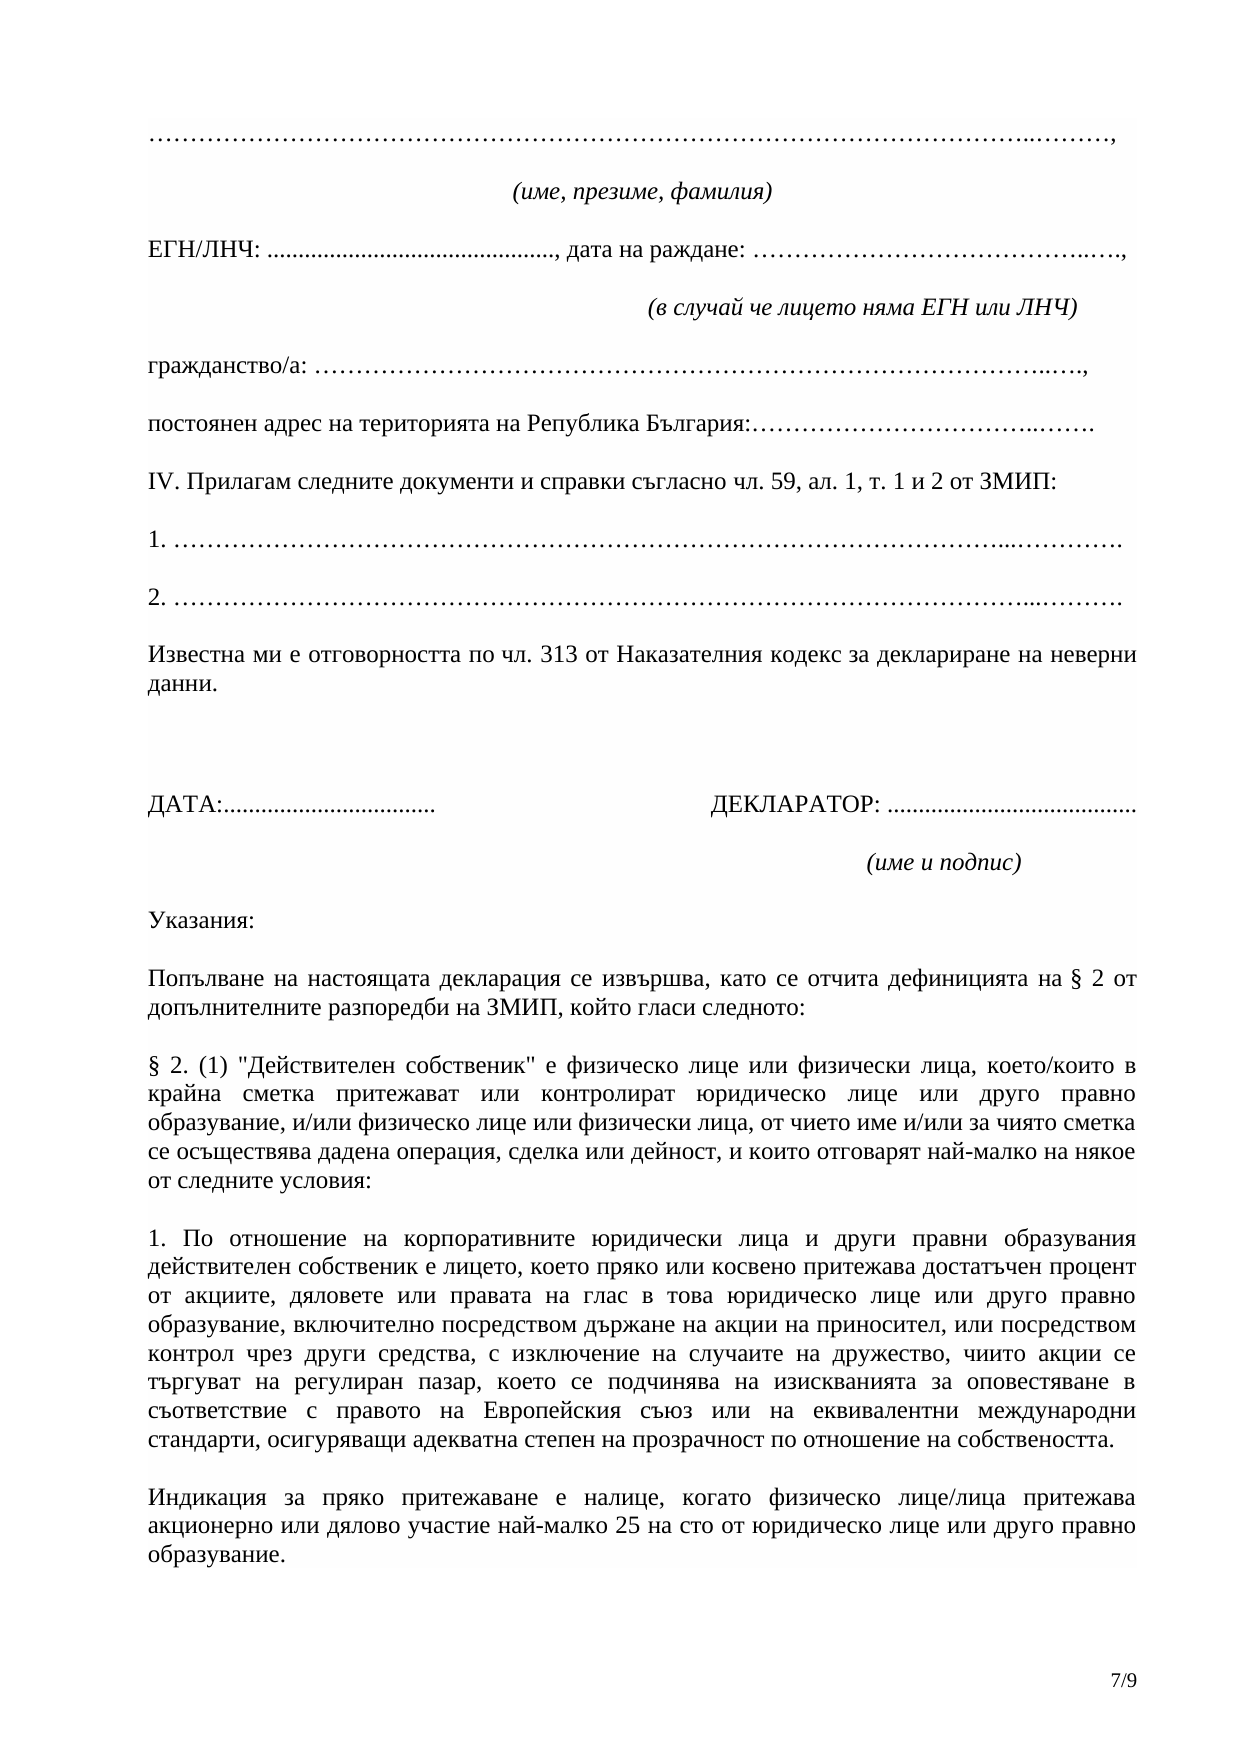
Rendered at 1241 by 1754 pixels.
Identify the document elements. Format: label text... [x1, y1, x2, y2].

text 2. …………………………………………………………………………………………...………. [148, 582, 1137, 610]
text ……………………………………………………………………………………………..………, [148, 118, 1137, 147]
text Попълване на настоящата декларация се извършва, като се отчита дефиницията на § 2 от допълнителните разпоредби на ЗМИП, който гласи следното: [148, 963, 1137, 1021]
text § 2. (1) "Действителен собственик" е физическо лице или физически лица, което/които в крайна сметка притежават или контролират юридическо лице или друго правно образувание, и/или физическо лице или физически лица, от чието име и/или за чиято сметка се осъществява дадена операция, сделка или дейност, и които отговарят най-малко на някое от следните условия: [148, 1050, 1137, 1193]
text 1. По отношение на корпоративните юридически лица и други правни образувания действителен собственик е лицето, което пряко или косвено притежава достатъчен процент от акциите, дяловете или правата на глас в това юридическо лице или друго правно образувание, включително посредством държане на акции на приносител, или посредством контрол чрез други средства, с изключение на случаите на дружество, чиито акции се търгуват на регулиран пазар, което се подчинява на изискванията за оповестяване в съответствие с правото на Европейския съюз или на еквивалентни международни стандарти, осигуряващи адекватна степен на прозрачност по отношение на собствеността. [148, 1223, 1137, 1453]
text ІV. Прилагам следните документи и справки съгласно чл. 59, ал. 1, т. 1 и 2 от ЗМИП: [148, 466, 1137, 494]
text Указания: [148, 905, 1137, 934]
text (име, презиме, фамилия) [148, 176, 1137, 205]
text ДАТА:.................................. ДЕКЛАРАТОР: ........................................ [148, 789, 1137, 818]
text Индикация за пряко притежаване е налице, когато физическо лице/лица притежава акционерно или дялово участие най-малко 25 на сто от юридическо лице или друго правно образувание. [148, 1482, 1137, 1568]
text (име и подпис) [148, 847, 1137, 876]
text Известна ми е отговорността по чл. 313 от Наказателния кодекс за деклариране на неверни данни. [148, 639, 1137, 697]
text ЕГН/ЛНЧ: .............................................., дата на раждане: …………………………………..…., [148, 234, 1137, 263]
text гражданство/а: ……………………………………………………………………………..…., [148, 350, 1137, 379]
text постоянен адрес на територията на Република България:……………………………..……. [148, 408, 1137, 437]
text 1. ………………………………………………………………………………………...…………. [148, 524, 1137, 552]
text (в случай че лицето няма ЕГН или ЛНЧ) [148, 292, 1137, 321]
